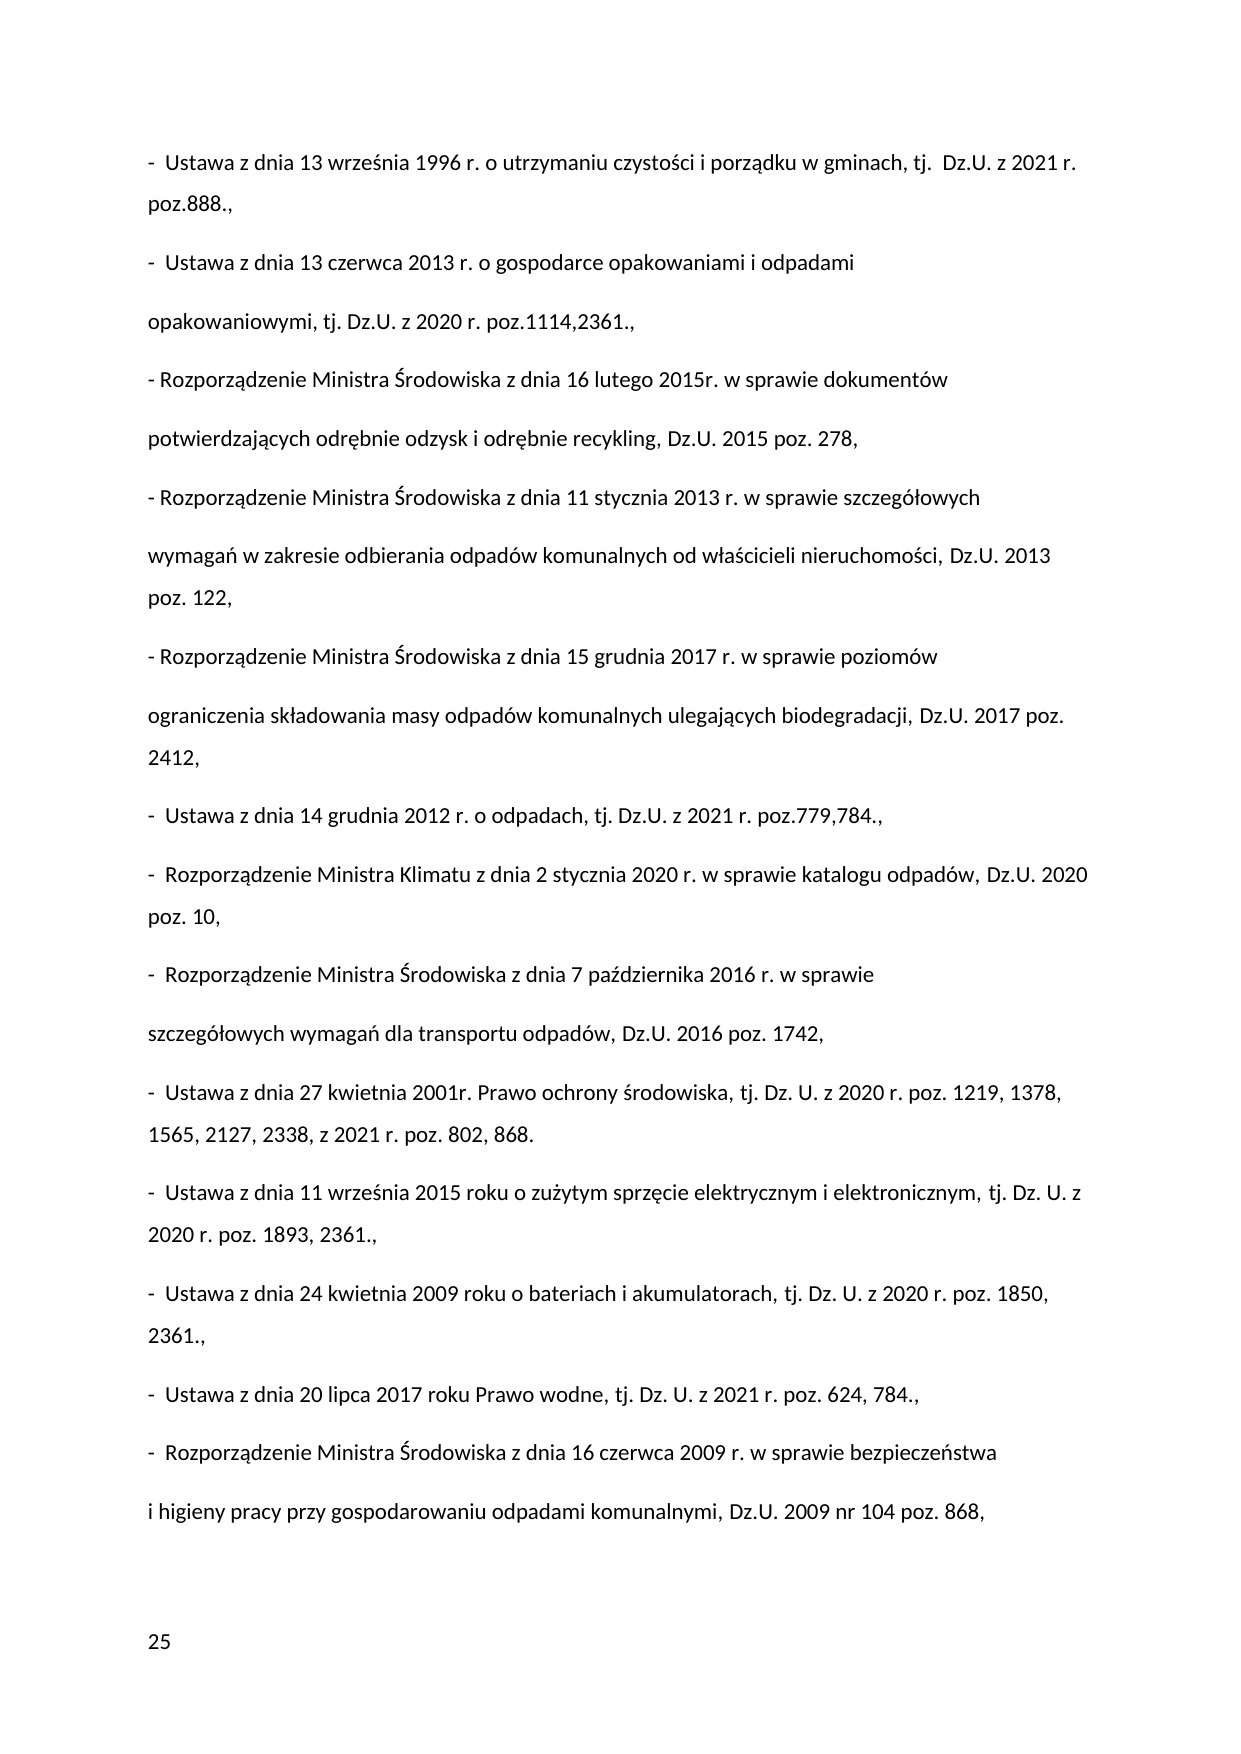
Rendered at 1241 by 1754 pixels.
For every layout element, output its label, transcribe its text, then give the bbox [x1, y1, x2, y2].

text i higieny pracy przy gospodarowaniu odpadami komunalnymi, Dz.U. 2009 nr 104 poz. 868, [148, 1497, 1093, 1525]
text - Ustawa z dnia 11 września 2015 roku o zużytym sprzęcie elektrycznym i elektronicznym, tj. Dz. U. z 2020 r. poz. 1893, 2361., [148, 1178, 1093, 1248]
text - Rozporządzenie Ministra Środowiska z dnia 7 października 2016 r. w sprawie [148, 961, 1093, 989]
text - Rozporządzenie Ministra Klimatu z dnia 2 stycznia 2020 r. w sprawie katalogu odpadów, Dz.U. 2020 poz. 10, [148, 860, 1093, 930]
text - Rozporządzenie Ministra Środowiska z dnia 15 grudnia 2017 r. w sprawie poziomów [148, 642, 1093, 670]
text opakowaniowymi, tj. Dz.U. z 2020 r. poz.1114,2361., [148, 307, 1093, 335]
text - Ustawa z dnia 14 grudnia 2012 r. o odpadach, tj. Dz.U. z 2021 r. poz.779,784., [148, 801, 1093, 829]
text - Rozporządzenie Ministra Środowiska z dnia 11 stycznia 2013 r. w sprawie szczegółowych [148, 483, 1093, 511]
text szczegółowych wymagań dla transportu odpadów, Dz.U. 2016 poz. 1742, [148, 1019, 1093, 1047]
text - Ustawa z dnia 27 kwietnia 2001r. Prawo ochrony środowiska, tj. Dz. U. z 2020 r. poz. 1219, 1378, 1565, 2127, 2338, z 2021 r. poz. 802, 868. [148, 1078, 1093, 1148]
text wymagań w zakresie odbierania odpadów komunalnych od właścicieli nieruchomości, Dz.U. 2013 poz. 122, [148, 541, 1093, 611]
text - Rozporządzenie Ministra Środowiska z dnia 16 czerwca 2009 r. w sprawie bezpieczeństwa [148, 1438, 1093, 1466]
text - Ustawa z dnia 13 czerwca 2013 r. o gospodarce opakowaniami i odpadami [148, 248, 1093, 276]
text - Rozporządzenie Ministra Środowiska z dnia 16 lutego 2015r. w sprawie dokumentów [148, 366, 1093, 393]
text - Ustawa z dnia 13 września 1996 r. o utrzymaniu czystości i porządku w gminach, tj. Dz.U. z 2021 r. poz.888., [148, 148, 1093, 218]
text - Ustawa z dnia 20 lipca 2017 roku Prawo wodne, tj. Dz. U. z 2021 r. poz. 624, 784., [148, 1380, 1093, 1408]
text - Ustawa z dnia 24 kwietnia 2009 roku o bateriach i akumulatorach, tj. Dz. U. z 2020 r. poz. 1850, 2361., [148, 1279, 1093, 1349]
text potwierdzających odrębnie odzysk i odrębnie recykling, Dz.U. 2015 poz. 278, [148, 424, 1093, 452]
text ograniczenia składowania masy odpadów komunalnych ulegających biodegradacji, Dz.U. 2017 poz. 2412, [148, 701, 1093, 771]
